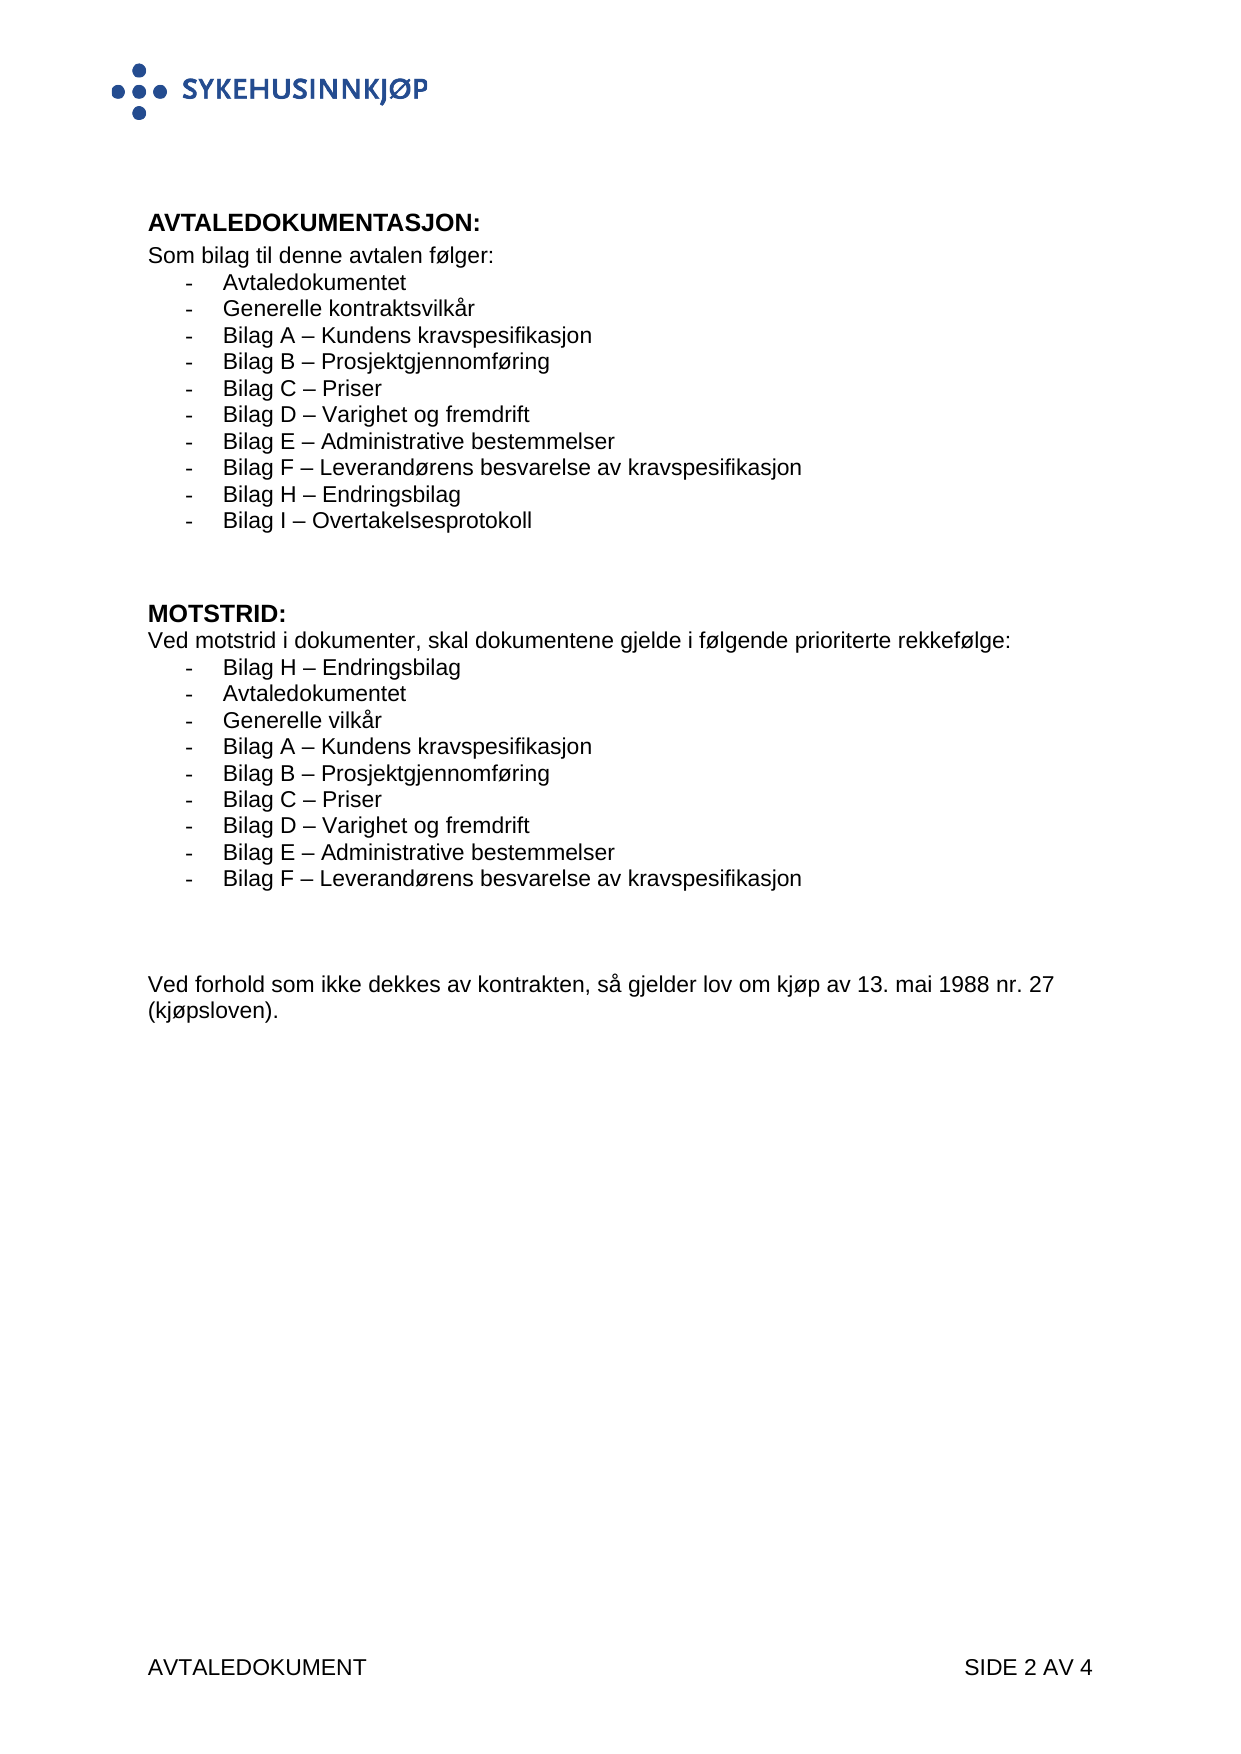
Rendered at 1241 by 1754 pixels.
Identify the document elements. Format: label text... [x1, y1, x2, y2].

list Generelle kontraktsvilkår [185, 295, 1092, 322]
list Avtaledokumentet [185, 680, 1092, 707]
list Bilag F – Leverandørens besvarelse av kravspesifikasjon [185, 454, 1092, 481]
list Bilag E – Administrative bestemmelser [185, 428, 1092, 454]
text Som bilag til denne avtalen følger: [148, 242, 1092, 269]
list Bilag H – Endringsbilag [185, 654, 1092, 680]
list Bilag A – Kundens kravspesifikasjon [185, 733, 1092, 759]
list Bilag C – Priser [185, 375, 1092, 401]
list Bilag B – Prosjektgjennomføring [185, 348, 1092, 375]
list Bilag D – Varighet og fremdrift [185, 812, 1092, 839]
list Bilag A – Kundens kravspesifikasjon [185, 322, 1092, 348]
list Bilag B – Prosjektgjennomføring [185, 759, 1092, 786]
list Avtaledokumentet [185, 269, 1092, 295]
text Ved forhold som ikke dekkes av kontrakten, så gjelder lov om kjøp av 13. mai 1988 nr. 27 (kjøpsloven). [148, 971, 1092, 1024]
list Bilag H – Endringsbilag [185, 481, 1092, 507]
text Ved motstrid i dokumenter, skal dokumentene gjelde i følgende prioriterte rekkefølge: [148, 627, 1092, 654]
list Bilag I – Overtakelsesprotokoll [185, 507, 1092, 533]
text MOTSTRID: [148, 599, 1092, 627]
list Bilag C – Priser [185, 786, 1092, 812]
list Bilag D – Varighet og fremdrift [185, 401, 1092, 428]
list Bilag F – Leverandørens besvarelse av kravspesifikasjon [185, 865, 1092, 892]
text AVTALEDOKUMENTASJON: [148, 207, 1092, 236]
list Bilag E – Administrative bestemmelser [185, 839, 1092, 865]
picture [111, 63, 428, 120]
list Generelle vilkår [185, 707, 1092, 733]
